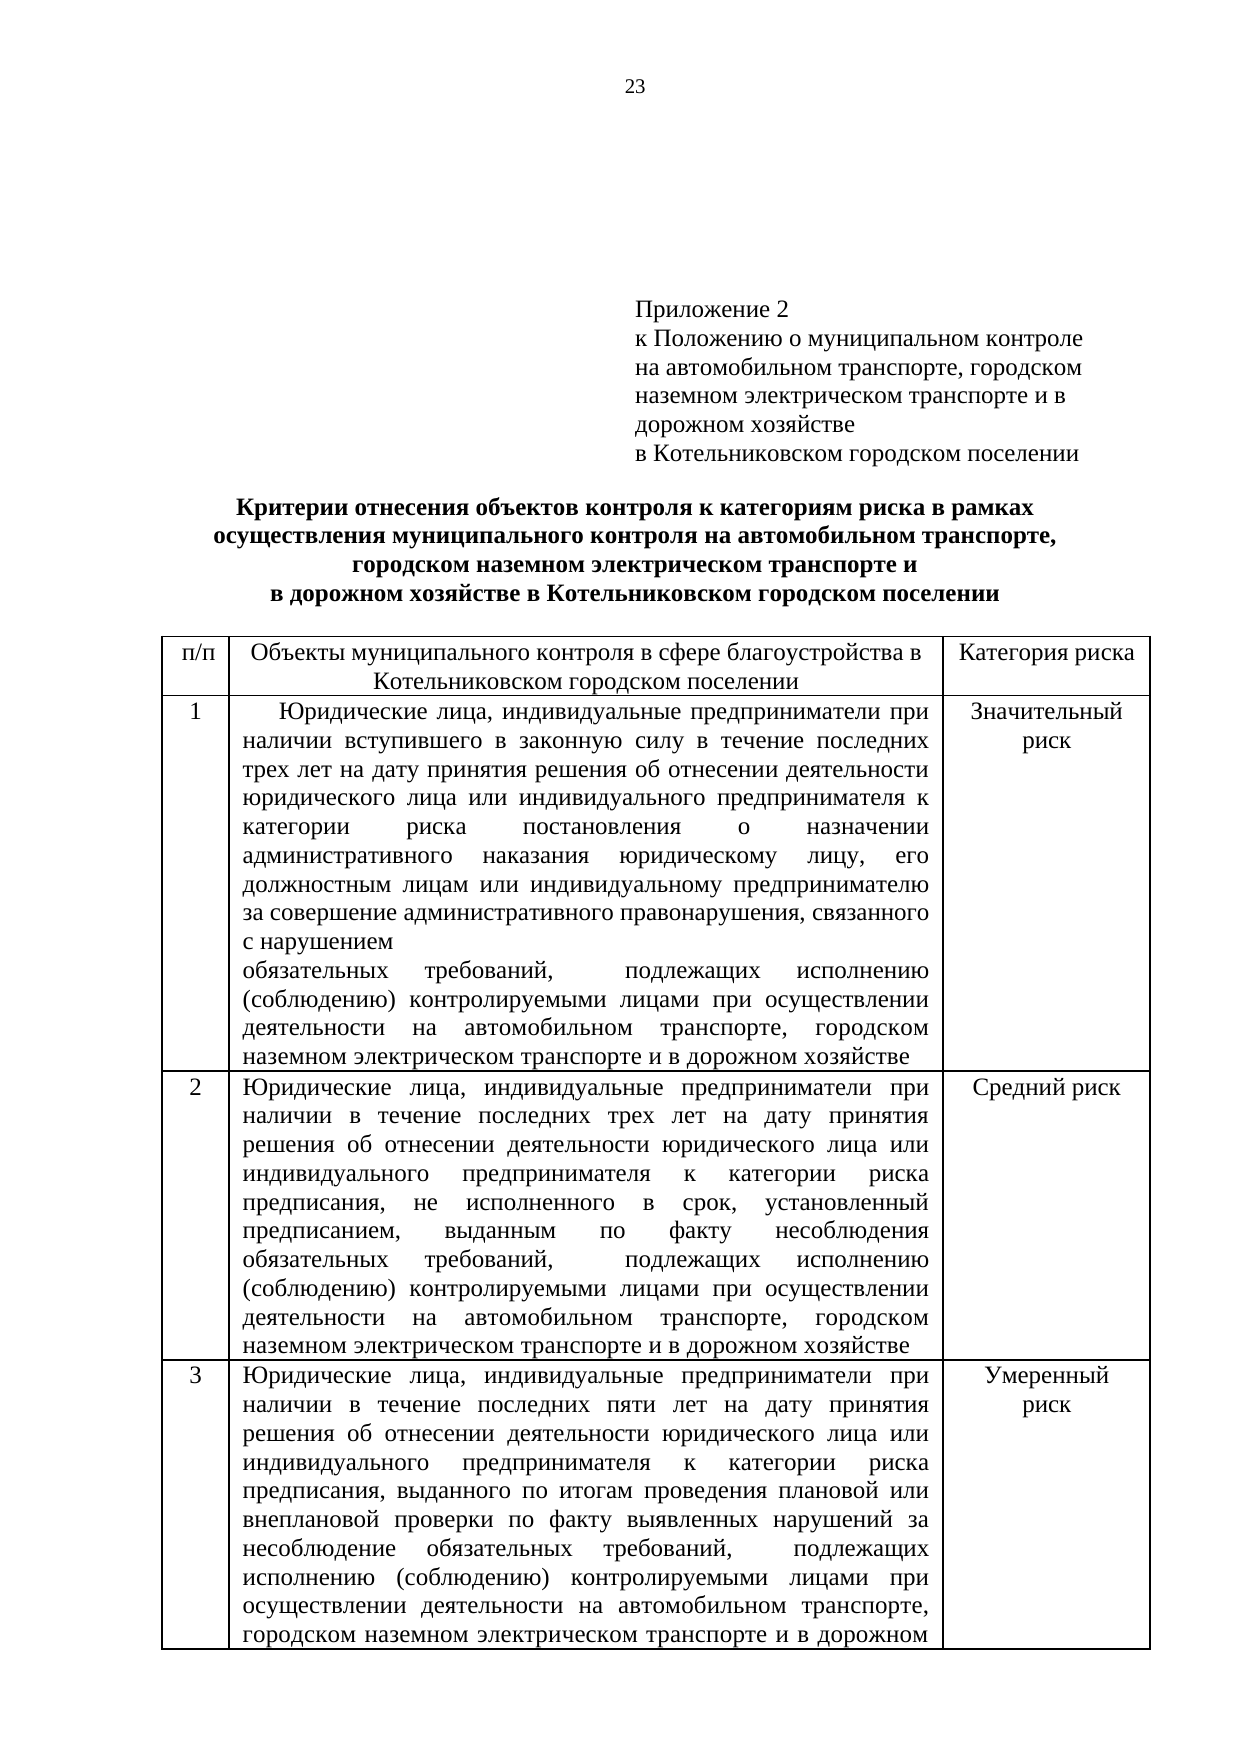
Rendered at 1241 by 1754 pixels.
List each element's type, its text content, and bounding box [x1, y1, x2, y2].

text Критерии отнесения объектов контроля к категориям риска в рамках осуществления муниципального контроля на автомобильном транспорте, городском наземном электрическом транспорте и [162, 492, 1107, 578]
table_header Объекты муниципального контроля в сфере благоустройства в Котельниковском городском поселении [230, 637, 942, 695]
text к Положению о муниципальном контроле на автомобильном транспорте, городском наземном электрическом транспорте и в дорожном хозяйстве [635, 323, 1107, 438]
text в дорожном хозяйстве в Котельниковском городском поселении [162, 578, 1107, 607]
table_header Категория риска [944, 637, 1149, 695]
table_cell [230, 1361, 942, 1648]
table_cell 1 [163, 696, 228, 1070]
table_cell Юридические лица, индивидуальные предприниматели при наличии в течение последних трех лет на дату принятия решения об отнесении деятельности юридического лица или индивидуального предпринимателя к категории риска предписания, не исполненного в срок, установленный предписанием, выданным по факту несоблюдения обязательных требований, подлежащих исполнению (соблюдению) контролируемыми лицами при осуществлении деятельности на автомобильном транспорте, городском наземном электрическом транспорте и в дорожном хозяйстве [230, 1072, 942, 1359]
table_cell Значительный риск [944, 696, 1149, 1070]
table_cell 3 [163, 1361, 228, 1648]
table_cell Средний риск [944, 1072, 1149, 1359]
table_cell Юридические лица, индивидуальные предприниматели при наличии вступившего в законную силу в течение последних трех лет на дату принятия решения об отнесении деятельности юридического лица или индивидуального предпринимателя к категории риска постановления о назначении административного наказания юридическому лицу, его должностным лицам или индивидуальному предпринимателю за совершение административного правонарушения, связанного с нарушением обязательных требований, подлежащих исполнению (соблюдению) контролируемыми лицами при осуществлении деятельности на автомобильном транспорте, городском наземном электрическом транспорте и в дорожном хозяйстве [230, 696, 942, 1070]
table_cell 2 [163, 1072, 228, 1359]
text в Котельниковском городском поселении [635, 438, 1107, 467]
table_cell Умеренный риск [944, 1361, 1149, 1648]
table_header п/п [163, 637, 228, 695]
text Приложение 2 [635, 294, 1107, 323]
